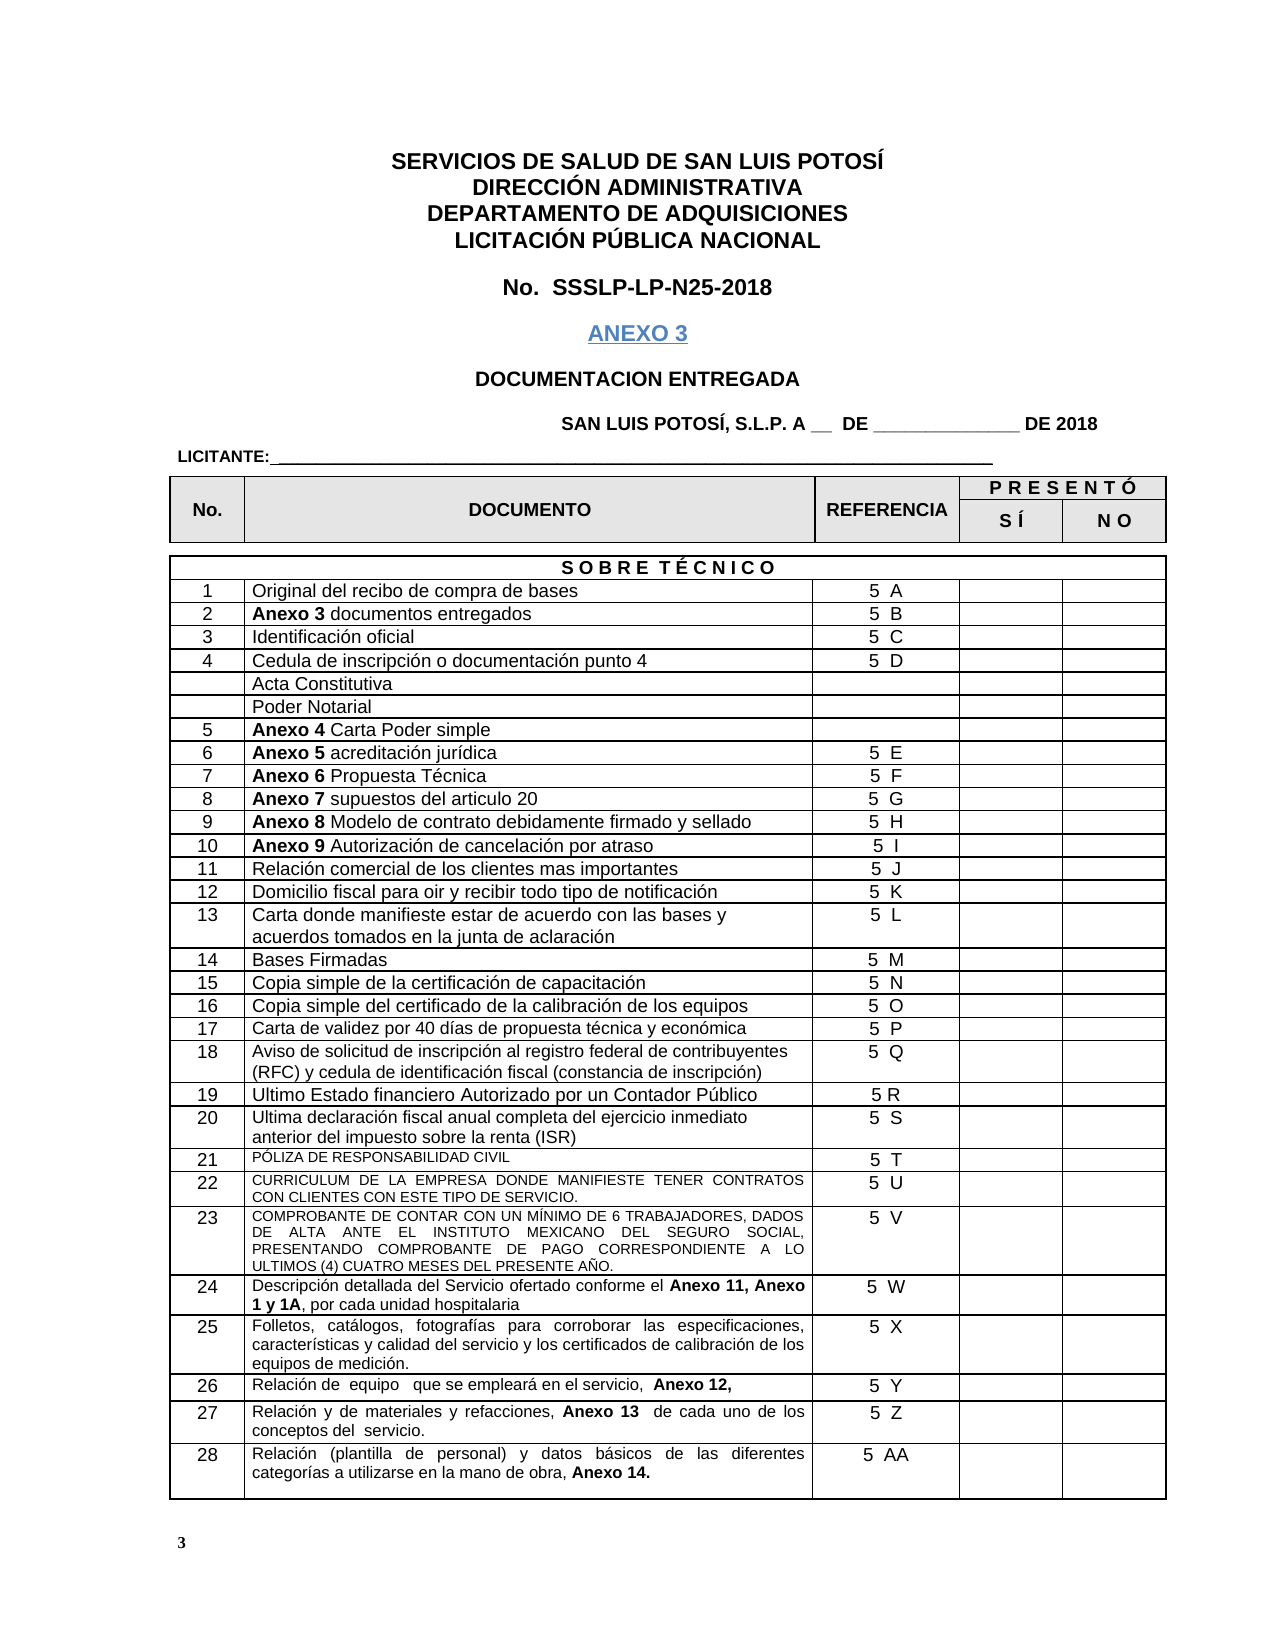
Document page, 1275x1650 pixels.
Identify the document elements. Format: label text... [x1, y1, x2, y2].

table_cell 5 G [813, 788, 959, 810]
table_cell 5 Z [813, 1402, 959, 1443]
table_cell Domicilio fiscal para oir y recibir todo tipo de notificación [245, 881, 812, 902]
table_cell [1063, 1041, 1165, 1082]
table_cell 5 J [813, 858, 959, 879]
table_cell 5 T [813, 1149, 959, 1171]
table_cell Ultimo Estado financiero Autorizado por un Contador Público [245, 1083, 812, 1105]
table_cell [1063, 1402, 1165, 1443]
table_cell [1063, 742, 1165, 763]
table_cell 23 [171, 1207, 244, 1274]
table_cell Bases Firmadas [245, 949, 812, 970]
text LICITANTE: _____________________________________________________________________________ [177, 447, 1098, 466]
table_cell 5 M [813, 949, 959, 970]
table_cell Anexo 7 supuestos del articulo 20 [245, 788, 812, 810]
table_cell Anexo 4 Carta Poder simple [245, 719, 812, 740]
table_header S O B R E T É C N I C O [171, 557, 1165, 578]
table_cell 5 Y [813, 1375, 959, 1400]
table_cell [960, 1083, 1062, 1105]
table_cell [960, 1402, 1062, 1443]
table_cell Anexo 5 acreditación jurídica [245, 742, 812, 763]
table_cell [1063, 881, 1165, 902]
table_cell [960, 742, 1062, 763]
table_cell [1063, 673, 1165, 694]
table_cell 26 [171, 1375, 244, 1400]
table_cell [813, 696, 959, 717]
table_cell 5 S [813, 1107, 959, 1147]
table_cell 20 [171, 1107, 244, 1147]
table_cell Relación comercial de los clientes mas importantes [245, 858, 812, 879]
table_cell [171, 696, 244, 717]
table_cell 5 C [813, 626, 959, 648]
table_cell 5 R [813, 1083, 959, 1105]
table_cell Anexo 3 documentos entregados [245, 603, 812, 625]
table_cell [1063, 1444, 1165, 1498]
table_cell Copia simple del certificado de la calibración de los equipos [245, 995, 812, 1016]
table_cell [1063, 788, 1165, 810]
text SERVICIOS DE SALUD DE SAN LUIS POTOSÍ [177, 148, 1098, 174]
table_cell 14 [171, 949, 244, 970]
table_cell [1063, 1375, 1165, 1400]
table_cell [960, 696, 1062, 717]
table_cell [960, 1172, 1062, 1206]
table_cell [1063, 995, 1165, 1016]
table_cell 5 W [813, 1276, 959, 1314]
table_cell [1063, 603, 1165, 625]
table_cell Descripción detallada del Servicio ofertado conforme el Anexo 11, Anexo 1 y 1A, por cada unidad hospitalaria [245, 1276, 812, 1314]
table_cell SÍ [960, 500, 1062, 542]
table_cell 13 [171, 904, 244, 947]
table_cell [1063, 1172, 1165, 1206]
table_cell Anexo 8 Modelo de contrato debidamente firmado y sellado [245, 811, 812, 833]
table_cell [960, 972, 1062, 993]
table_cell Aviso de solicitud de inscripción al registro federal de contribuyentes (RFC) y cedula de identificación fiscal (constancia de inscripción) [245, 1041, 812, 1082]
table_cell [960, 719, 1062, 740]
table_cell Copia simple de la certificación de capacitación [245, 972, 812, 993]
table_cell Poder Notarial [245, 696, 812, 717]
text ANEXO 3 [177, 320, 1098, 347]
table_cell [1063, 650, 1165, 671]
table_cell [1063, 1149, 1165, 1171]
table_cell [960, 580, 1062, 602]
table_cell Anexo 6 Propuesta Técnica [245, 765, 812, 787]
table_cell [960, 881, 1062, 902]
table_cell [960, 1207, 1062, 1274]
table_cell Carta donde manifieste estar de acuerdo con las bases y acuerdos tomados en la junta de aclaración [245, 904, 812, 947]
text SAN LUIS POTOSÍ, S.L.P. A __ DE ______________ DE 2018 [177, 413, 1098, 434]
table_cell [960, 1316, 1062, 1373]
table_cell [1063, 835, 1165, 856]
text DIRECCIÓN ADMINISTRATIVA [177, 174, 1098, 200]
table_cell [960, 995, 1062, 1016]
table_cell 2 [171, 603, 244, 625]
table_cell Original del recibo de compra de bases [245, 580, 812, 602]
table_cell 5 X [813, 1316, 959, 1373]
table_cell PÓLIZA DE RESPONSABILIDAD CIVIL [245, 1149, 812, 1171]
table_cell [960, 1041, 1062, 1082]
table_cell 5 U [813, 1172, 959, 1206]
table_cell 25 [171, 1316, 244, 1373]
table_cell [1063, 1316, 1165, 1373]
table_cell [1063, 858, 1165, 879]
table_cell 5 O [813, 995, 959, 1016]
table_cell 24 [171, 1276, 244, 1314]
table_cell 5 [171, 719, 244, 740]
table_cell [960, 1276, 1062, 1314]
table_cell [960, 603, 1062, 625]
text No. SSSLP-LP-N25-2018 [177, 273, 1098, 300]
table_cell 5 E [813, 742, 959, 763]
table_cell Relación (plantilla de personal) y datos básicos de las diferentes categorías a utilizarse en la mano de obra, Anexo 14. [245, 1444, 812, 1498]
table_cell NO [1063, 500, 1165, 542]
table_cell [1063, 580, 1165, 602]
table_cell [960, 949, 1062, 970]
table_cell [960, 858, 1062, 879]
table_header REFERENCIA [816, 477, 959, 542]
table_cell 16 [171, 995, 244, 1016]
table_cell 9 [171, 811, 244, 833]
table_cell 17 [171, 1018, 244, 1039]
table_cell 7 [171, 765, 244, 787]
table_cell [960, 811, 1062, 833]
table_cell 27 [171, 1402, 244, 1443]
table_cell [1063, 1276, 1165, 1314]
table_cell 5 AA [813, 1444, 959, 1498]
table_cell [960, 765, 1062, 787]
table_cell Carta de validez por 40 días de propuesta técnica y económica [245, 1018, 812, 1039]
text LICITACIÓN PÚBLICA NACIONAL [177, 227, 1098, 253]
table_cell 5 L [813, 904, 959, 947]
table_cell 12 [171, 881, 244, 902]
table_cell [960, 1375, 1062, 1400]
table_cell 22 [171, 1172, 244, 1206]
table_cell Folletos, catálogos, fotografías para corroborar las especificaciones, características y calidad del servicio y los certificados de calibración de los equipos de medición. [245, 1316, 812, 1373]
table_cell [960, 626, 1062, 648]
table_cell [813, 673, 959, 694]
table_cell [1063, 1083, 1165, 1105]
table_cell [1063, 696, 1165, 717]
table_cell 5 V [813, 1207, 959, 1274]
table_cell 5 F [813, 765, 959, 787]
text DEPARTAMENTO DE ADQUISICIONES [177, 200, 1098, 227]
table_header No. [171, 477, 244, 542]
table_cell COMPROBANTE DE CONTAR CON UN MÍNIMO DE 6 TRABAJADORES, DADOS DE ALTA ANTE EL INSTITUTO MEXICANO DEL SEGURO SOCIAL, PRESENTANDO COMPROBANTE DE PAGO CORRESPONDIENTE A LO ULTIMOS (4) CUATRO MESES DEL PRESENTE AÑO. [245, 1207, 812, 1274]
table_cell 5 K [813, 881, 959, 902]
table_cell [813, 719, 959, 740]
table_cell [960, 673, 1062, 694]
table_cell 19 [171, 1083, 244, 1105]
table_cell [960, 1149, 1062, 1171]
table_cell 28 [171, 1444, 244, 1498]
table_cell 5 B [813, 603, 959, 625]
table_cell [1063, 1107, 1165, 1147]
table_cell [1063, 765, 1165, 787]
table_cell 4 [171, 650, 244, 671]
table_cell [1063, 626, 1165, 648]
table_cell 5 P [813, 1018, 959, 1039]
table_cell Acta Constitutiva [245, 673, 812, 694]
table_cell [960, 835, 1062, 856]
table_cell [960, 1018, 1062, 1039]
table_cell Identificación oficial [245, 626, 812, 648]
table_cell Relación de equipo que se empleará en el servicio, Anexo 12, [245, 1375, 812, 1400]
table_cell [1063, 949, 1165, 970]
table_cell [960, 1107, 1062, 1147]
table_cell Cedula de inscripción o documentación punto 4 [245, 650, 812, 671]
table_cell CURRICULUM DE LA EMPRESA DONDE MANIFIESTE TENER CONTRATOS CON CLIENTES CON ESTE TIPO DE SERVICIO. [245, 1172, 812, 1206]
table_cell [1063, 972, 1165, 993]
table_cell 3 [171, 626, 244, 648]
table_cell [960, 1444, 1062, 1498]
table_cell [1063, 904, 1165, 947]
table_cell 5 D [813, 650, 959, 671]
text DOCUMENTACION ENTREGADA [177, 367, 1098, 391]
table_cell Ultima declaración fiscal anual completa del ejercicio inmediato anterior del impuesto sobre la renta (ISR) [245, 1107, 812, 1147]
table_cell Anexo 9 Autorización de cancelación por atraso [245, 835, 812, 856]
table_cell [960, 904, 1062, 947]
table_cell 21 [171, 1149, 244, 1171]
table_cell [171, 673, 244, 694]
table_cell 5 A [813, 580, 959, 602]
table_cell [1063, 1018, 1165, 1039]
table_cell 18 [171, 1041, 244, 1082]
table_header DOCUMENTO [245, 477, 814, 542]
table_cell 10 [171, 835, 244, 856]
table_cell 15 [171, 972, 244, 993]
table_cell 5 N [813, 972, 959, 993]
table_header PRESENTÓ [960, 477, 1165, 499]
table_cell Relación y de materiales y refacciones, Anexo 13 de cada uno de los conceptos del servicio. [245, 1402, 812, 1443]
table_cell 8 [171, 788, 244, 810]
table_cell 5 I [813, 835, 959, 856]
table_cell [1063, 719, 1165, 740]
table_cell 6 [171, 742, 244, 763]
table_cell [960, 650, 1062, 671]
table_cell [960, 788, 1062, 810]
table_cell 11 [171, 858, 244, 879]
table_cell 5 Q [813, 1041, 959, 1082]
table_cell [1063, 811, 1165, 833]
table_cell [1063, 1207, 1165, 1274]
table_cell 5 H [813, 811, 959, 833]
table_cell 1 [171, 580, 244, 602]
